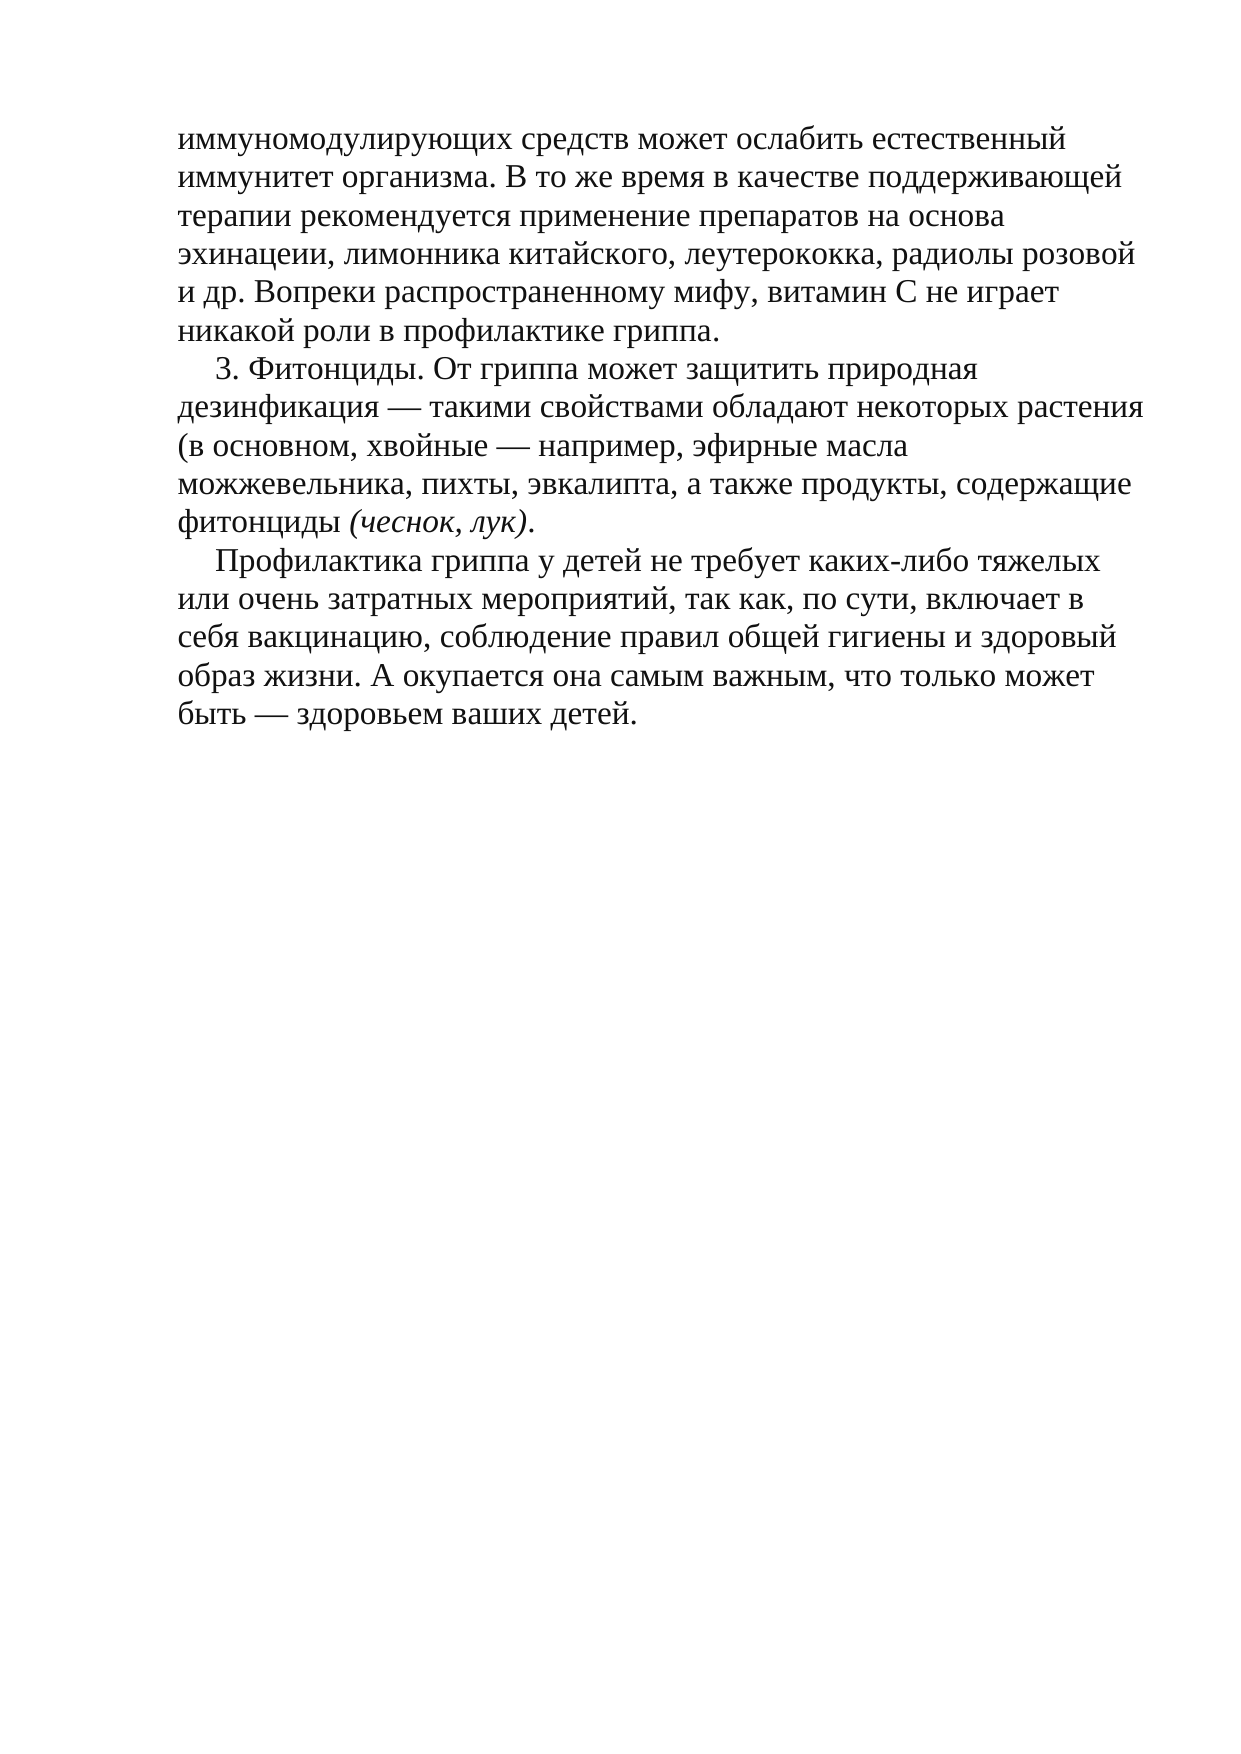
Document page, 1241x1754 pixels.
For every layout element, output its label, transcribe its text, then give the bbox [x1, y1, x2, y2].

text 3. Фитонциды. От гриппа может защитить природная дезинфикация — такими свойствами обладают некоторых растения (в основном, хвойные — например, эфирные масла можжевельника, пихты, эвкалипта, а также продукты, содержащие фитонциды (чеснок, лук). [177, 348, 1152, 540]
text Профилактика гриппа у детей не требует каких-либо тяжелых или очень затратных мероприятий, так как, по сути, включает в себя вакцинацию, соблюдение правил общей гигиены и здоровый образ жизни. А окупается она самым важным, что только может быть — здоровьем ваших детей. [177, 540, 1152, 731]
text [177, 118, 1152, 348]
